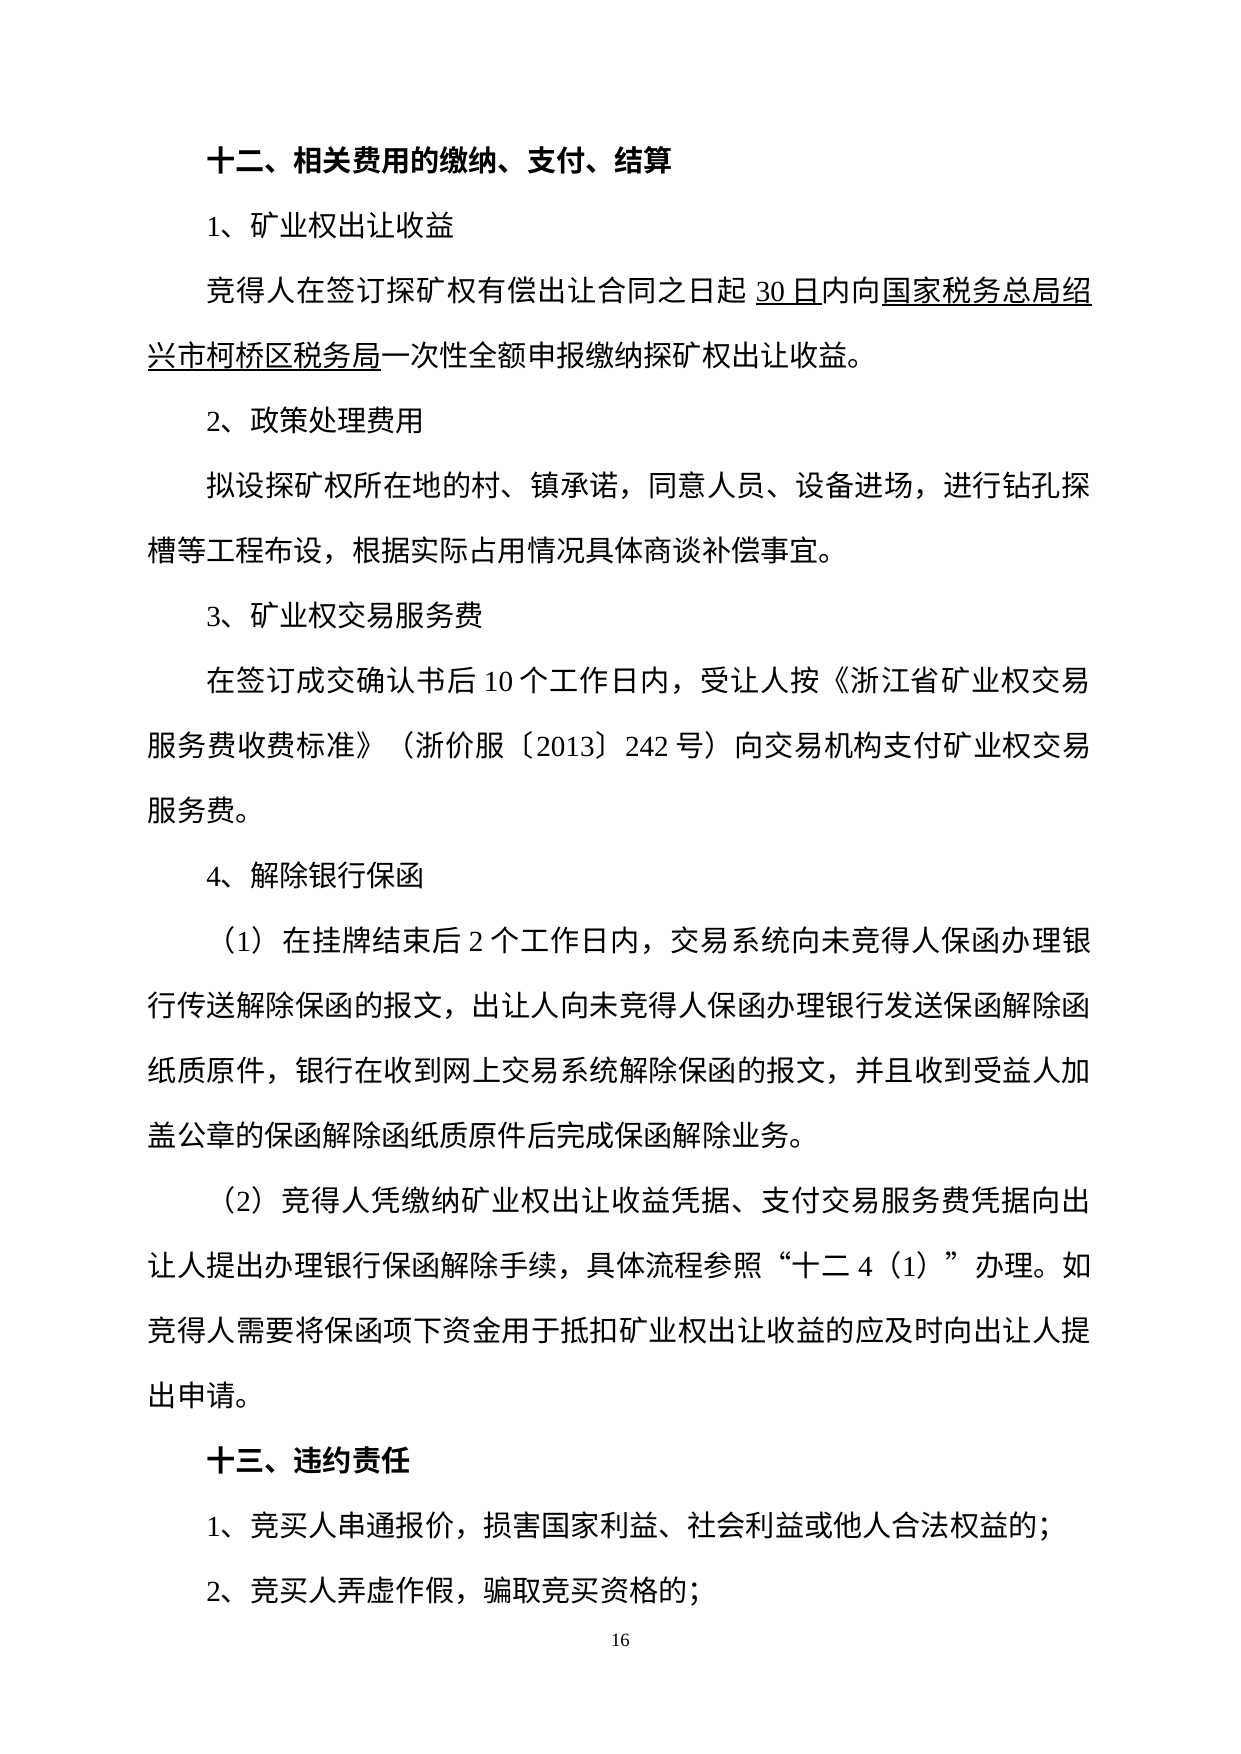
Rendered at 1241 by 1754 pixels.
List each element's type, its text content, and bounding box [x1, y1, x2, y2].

text 拟设探矿权所在地的村、镇承诺，同意人员、设备进场，进行钻孔探槽等工程布设，根据实际占用情况具体商谈补偿事宜。 [148, 451, 1092, 581]
text 在签订成交确认书后10个工作日内，受让人按《浙江省矿业权交易服务费收费标准》（浙价服〔2013〕242号）向交易机构支付矿业权交易服务费。 [148, 646, 1092, 841]
text 竞得人在签订探矿权有偿出让合同之日起30日内向国家税务总局绍兴市柯桥区税务局一次性全额申报缴纳探矿权出让收益。 [148, 256, 1092, 386]
text （2）竞得人凭缴纳矿业权出让收益凭据、支付交易服务费凭据向出让人提出办理银行保函解除手续，具体流程参照“十二4（1）”办理。如竞得人需要将保函项下资金用于抵扣矿业权出让收益的应及时向出让人提出申请。 [148, 1166, 1092, 1426]
text 2、政策处理费用 [148, 386, 1092, 451]
text 1、矿业权出让收益 [148, 191, 1092, 256]
text 十二、相关费用的缴纳、支付、结算 [148, 126, 1092, 191]
text 3、矿业权交易服务费 [148, 581, 1092, 646]
text 1、竞买人串通报价，损害国家利益、社会利益或他人合法权益的； [148, 1491, 1092, 1556]
text 2、竞买人弄虚作假，骗取竞买资格的； [148, 1556, 1092, 1621]
text 4、解除银行保函 [148, 841, 1092, 906]
text 十三、违约责任 [148, 1426, 1092, 1491]
text （1）在挂牌结束后2个工作日内，交易系统向未竞得人保函办理银行传送解除保函的报文，出让人向未竞得人保函办理银行发送保函解除函纸质原件，银行在收到网上交易系统解除保函的报文，并且收到受益人加盖公章的保函解除函纸质原件后完成保函解除业务。 [148, 906, 1092, 1166]
